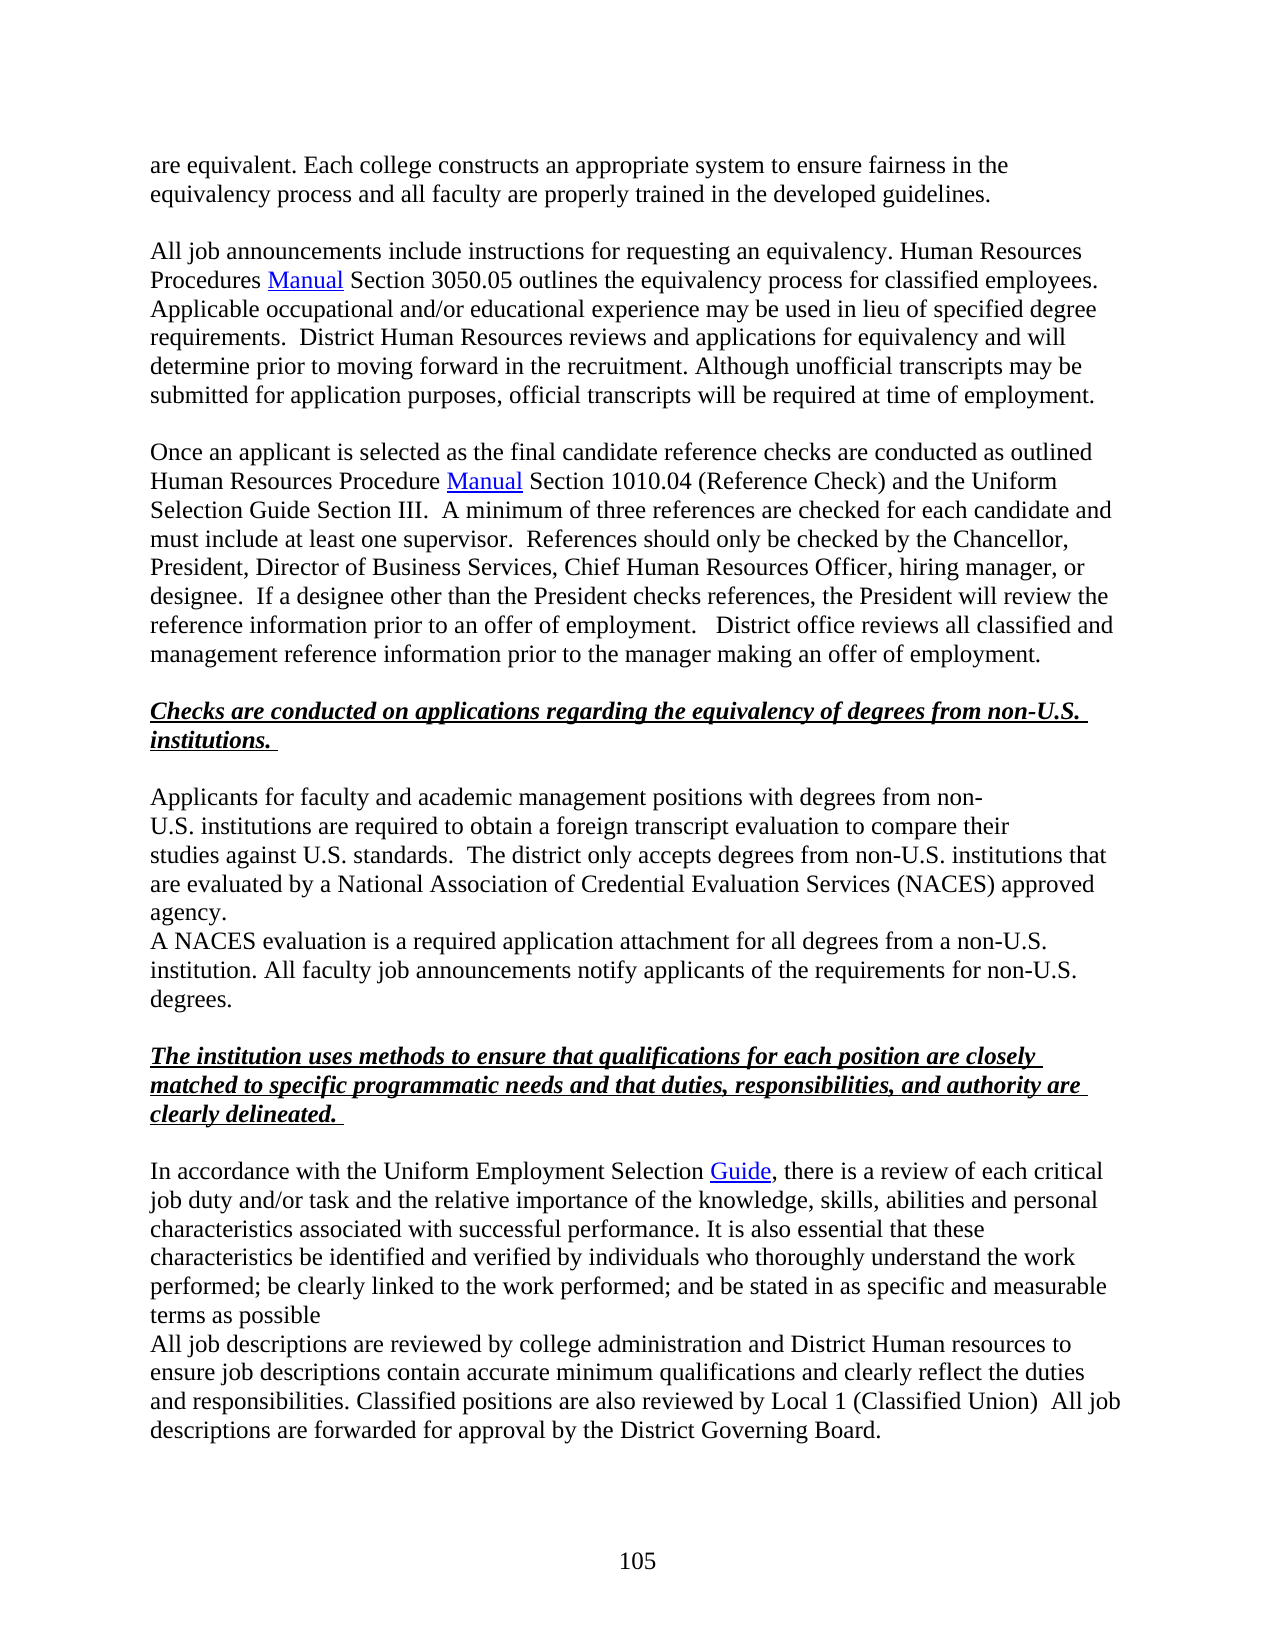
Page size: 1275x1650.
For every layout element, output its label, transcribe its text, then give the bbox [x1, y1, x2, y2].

text All job announcements include instructions for requesting an equivalency. Human Resources Procedures Manual Section 3050.05 outlines the equivalency process for classified employees. Applicable occupational and/or educational experience may be used in lieu of specified degree requirements. District Human Resources reviews and applications for equivalency and will determine prior to moving forward in the recruitment. Although unofficial transcripts may be submitted for application purposes, official transcripts will be required at time of employment. [150, 236, 1125, 409]
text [150, 150, 1125, 207]
text In accordance with the Uniform Employment Selection Guide, there is a review of each critical job duty and/or task and the relative importance of the knowledge, skills, abilities and personal characteristics associated with successful performance. It is also essential that these characteristics be identified and verified by individuals who thoroughly understand the work performed; be clearly linked to the work performed; and be stated in as specific and measurable terms as possible [150, 1156, 1125, 1329]
text U.S. institutions are required to obtain a foreign transcript evaluation to compare their [150, 811, 1125, 840]
text A NACES evaluation is a required application attachment for all degrees from a non-U.S. institution. All faculty job announcements notify applicants of the requirements for non-U.S. degrees. [150, 926, 1125, 1012]
text All job descriptions are reviewed by college administration and District Human resources to ensure job descriptions contain accurate minimum qualifications and clearly reflect the duties and responsibilities. Classified positions are also reviewed by Local 1 (Classified Union) All job descriptions are forwarded for approval by the District Governing Board. [150, 1329, 1125, 1444]
text Once an applicant is selected as the final candidate reference checks are conducted as outlined Human Resources Procedure Manual Section 1010.04 (Reference Check) and the Uniform Selection Guide Section III. A minimum of three references are checked for each candidate and must include at least one supervisor. References should only be checked by the Chancellor, President, Director of Business Services, Chief Human Resources Officer, hiring manager, or designee. If a designee other than the President checks references, the President will review the reference information prior to an offer of employment. District office reviews all classified and management reference information prior to the manager making an offer of employment. [150, 437, 1125, 667]
text studies against U.S. standards. The district only accepts degrees from non-U.S. institutions that are evaluated by a National Association of Credential Evaluation Services (NACES) approved agency. [150, 840, 1125, 926]
text Checks are conducted on applications regarding the equivalency of degrees from non-U.S. institutions. [150, 696, 1125, 754]
text Applicants for faculty and academic management positions with degrees from non- [150, 782, 1125, 811]
text The institution uses methods to ensure that qualifications for each position are closely matched to specific programmatic needs and that duties, responsibilities, and authority are clearly delineated. [150, 1041, 1125, 1127]
